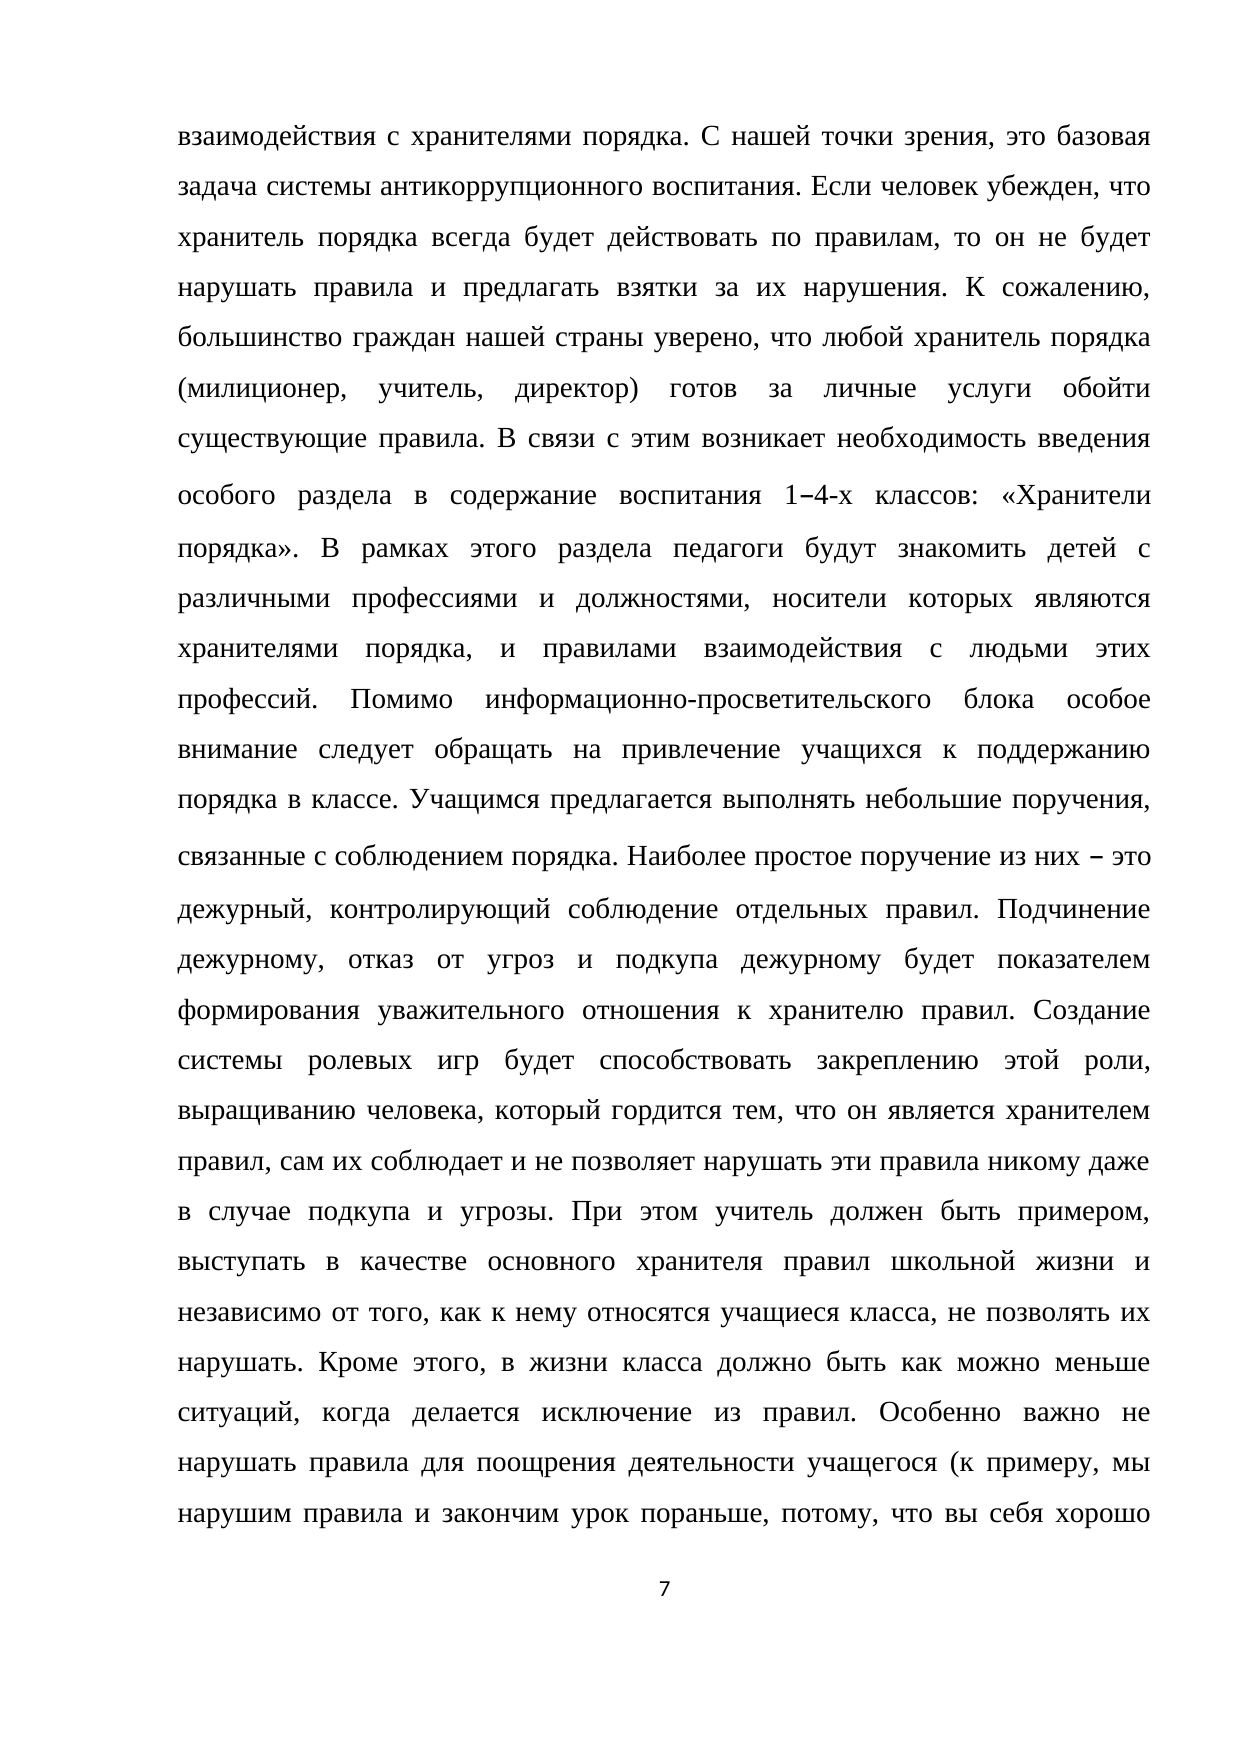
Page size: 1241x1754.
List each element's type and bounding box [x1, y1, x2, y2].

text [177, 118, 1152, 1528]
